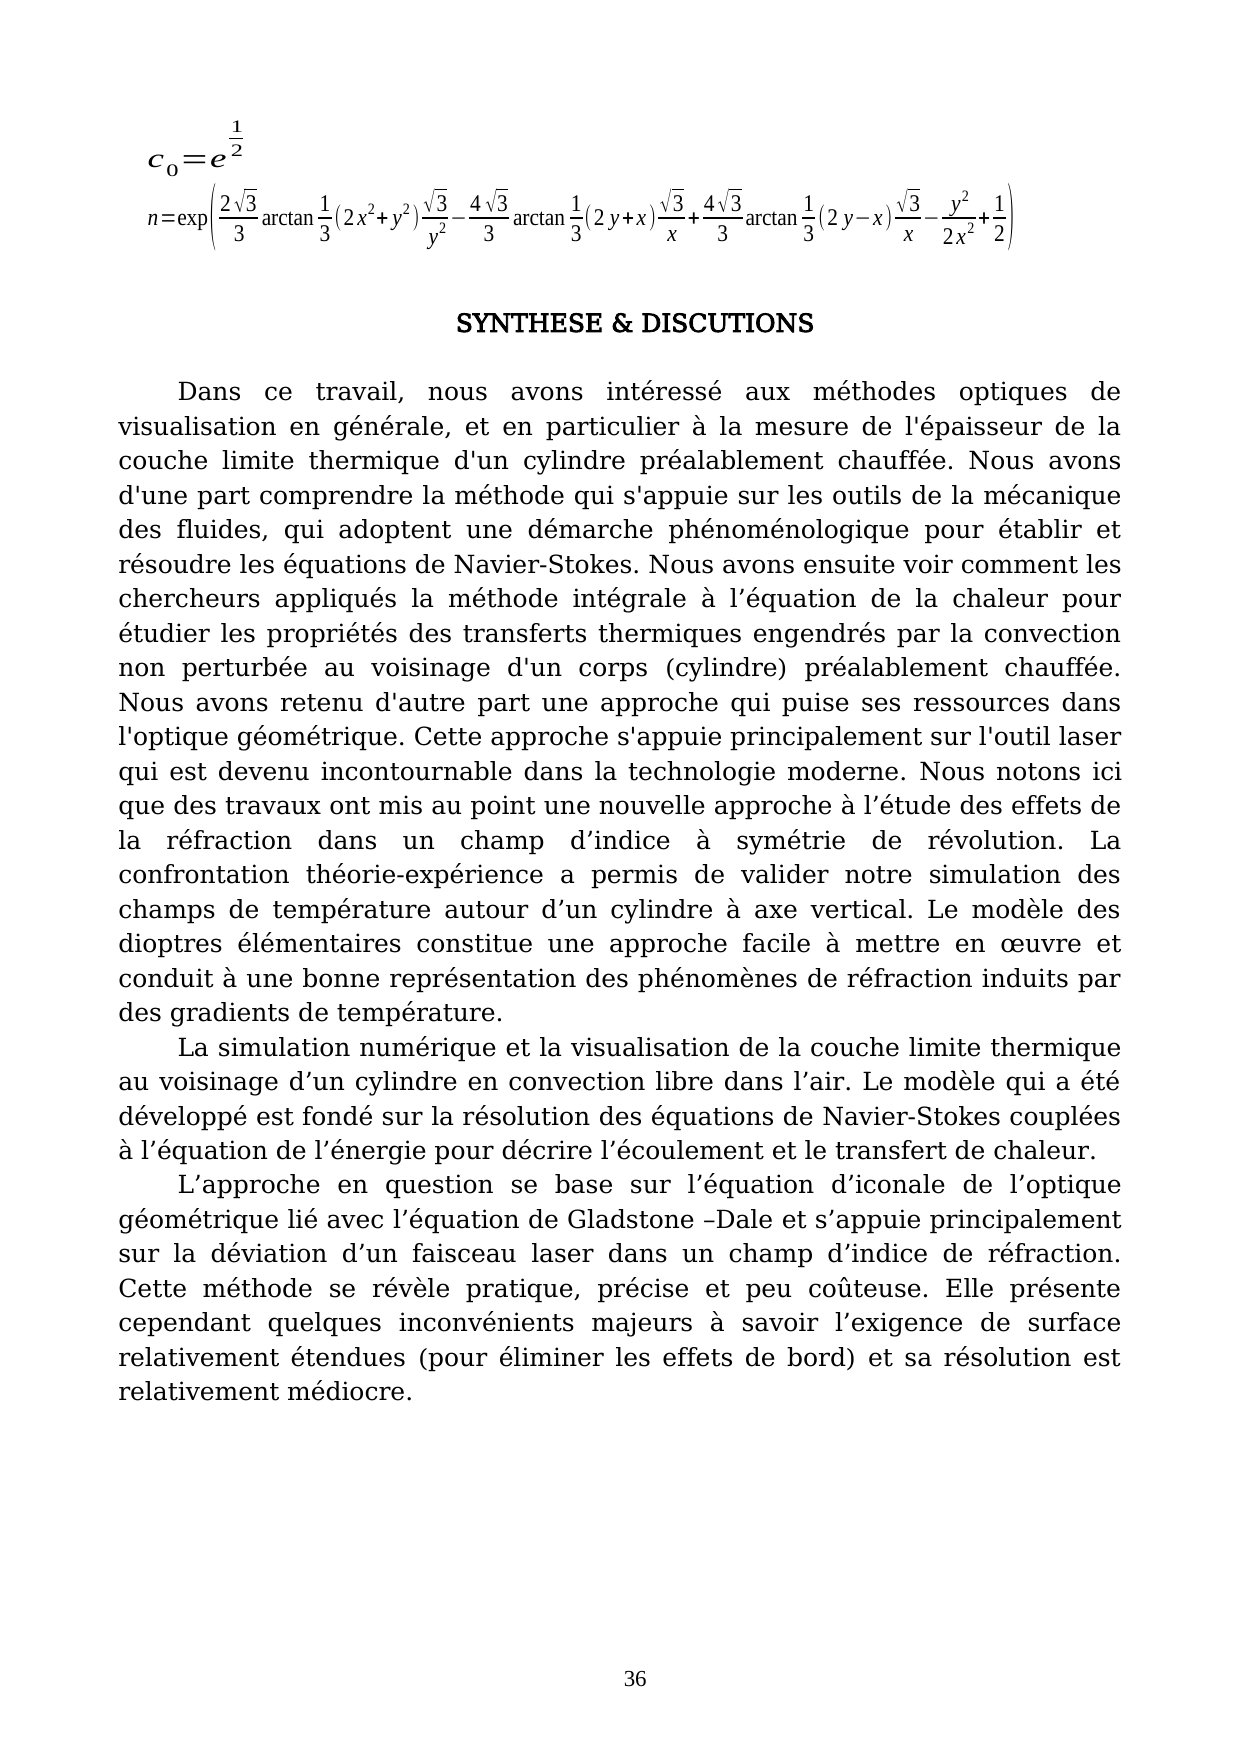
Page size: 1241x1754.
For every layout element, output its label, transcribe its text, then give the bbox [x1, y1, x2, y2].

text La simulation numérique et la visualisation de la couche limite thermique au voisinage d’un cylindre en convection libre dans l’air. Le modèle qui a été développé est fondé sur la résolution des équations de Navier-Stokes couplées à l’équation de l’énergie pour décrire l’écoulement et le transfert de chaleur. [118, 1031, 1122, 1164]
text Dans ce travail, nous avons intéressé aux méthodes optiques de visualisation en générale, et en particulier à la mesure de l'épaisseur de la couche limite thermique d'un cylindre préalablement chauffée. Nous avons d'une part comprendre la méthode qui s'appuie sur les outils de la mécanique des fluides, qui adoptent une démarche phénoménologique pour établir et résoudre les équations de Navier-Stokes. Nous avons ensuite voir comment les chercheurs appliqués la méthode intégrale à l’équation de la chaleur pour étudier les propriétés des transferts thermiques engendrés par la convection non perturbée au voisinage d'un corps (cylindre) préalablement chauffée. Nous avons retenu d'autre part une approche qui puise ses ressources dans l'optique géométrique. Cette approche s'appuie principalement sur l'outil laser qui est devenu incontournable dans la technologie moderne. Nous notons ici que des travaux ont mis au point une nouvelle approche à l’étude des effets de la réfraction dans un champ d’indice à symétrie de révolution. La confrontation théorie-expérience a permis de valider notre simulation des champs de température autour d’un cylindre à axe vertical. Le modèle des dioptres élémentaires constitue une approche facile à mettre en œuvre et conduit à une bonne représentation des phénomènes de réfraction induits par des gradients de température. [118, 376, 1122, 1027]
subtitle SYNTHESE & DISCUTIONS [118, 307, 1122, 337]
text L’approche en question se base sur l’équation d’iconale de l’optique géométrique lié avec l’équation de Gladstone –Dale et s’appuie principalement sur la déviation d’un faisceau laser dans un champ d’indice de réfraction. Cette méthode se révèle pratique, précise et peu coûteuse. Elle présente cependant quelques inconvénients majeurs à savoir l’exigence de surface relativement étendues (pour éliminer les effets de bord) et sa résolution est relativement médiocre. [118, 1169, 1122, 1406]
